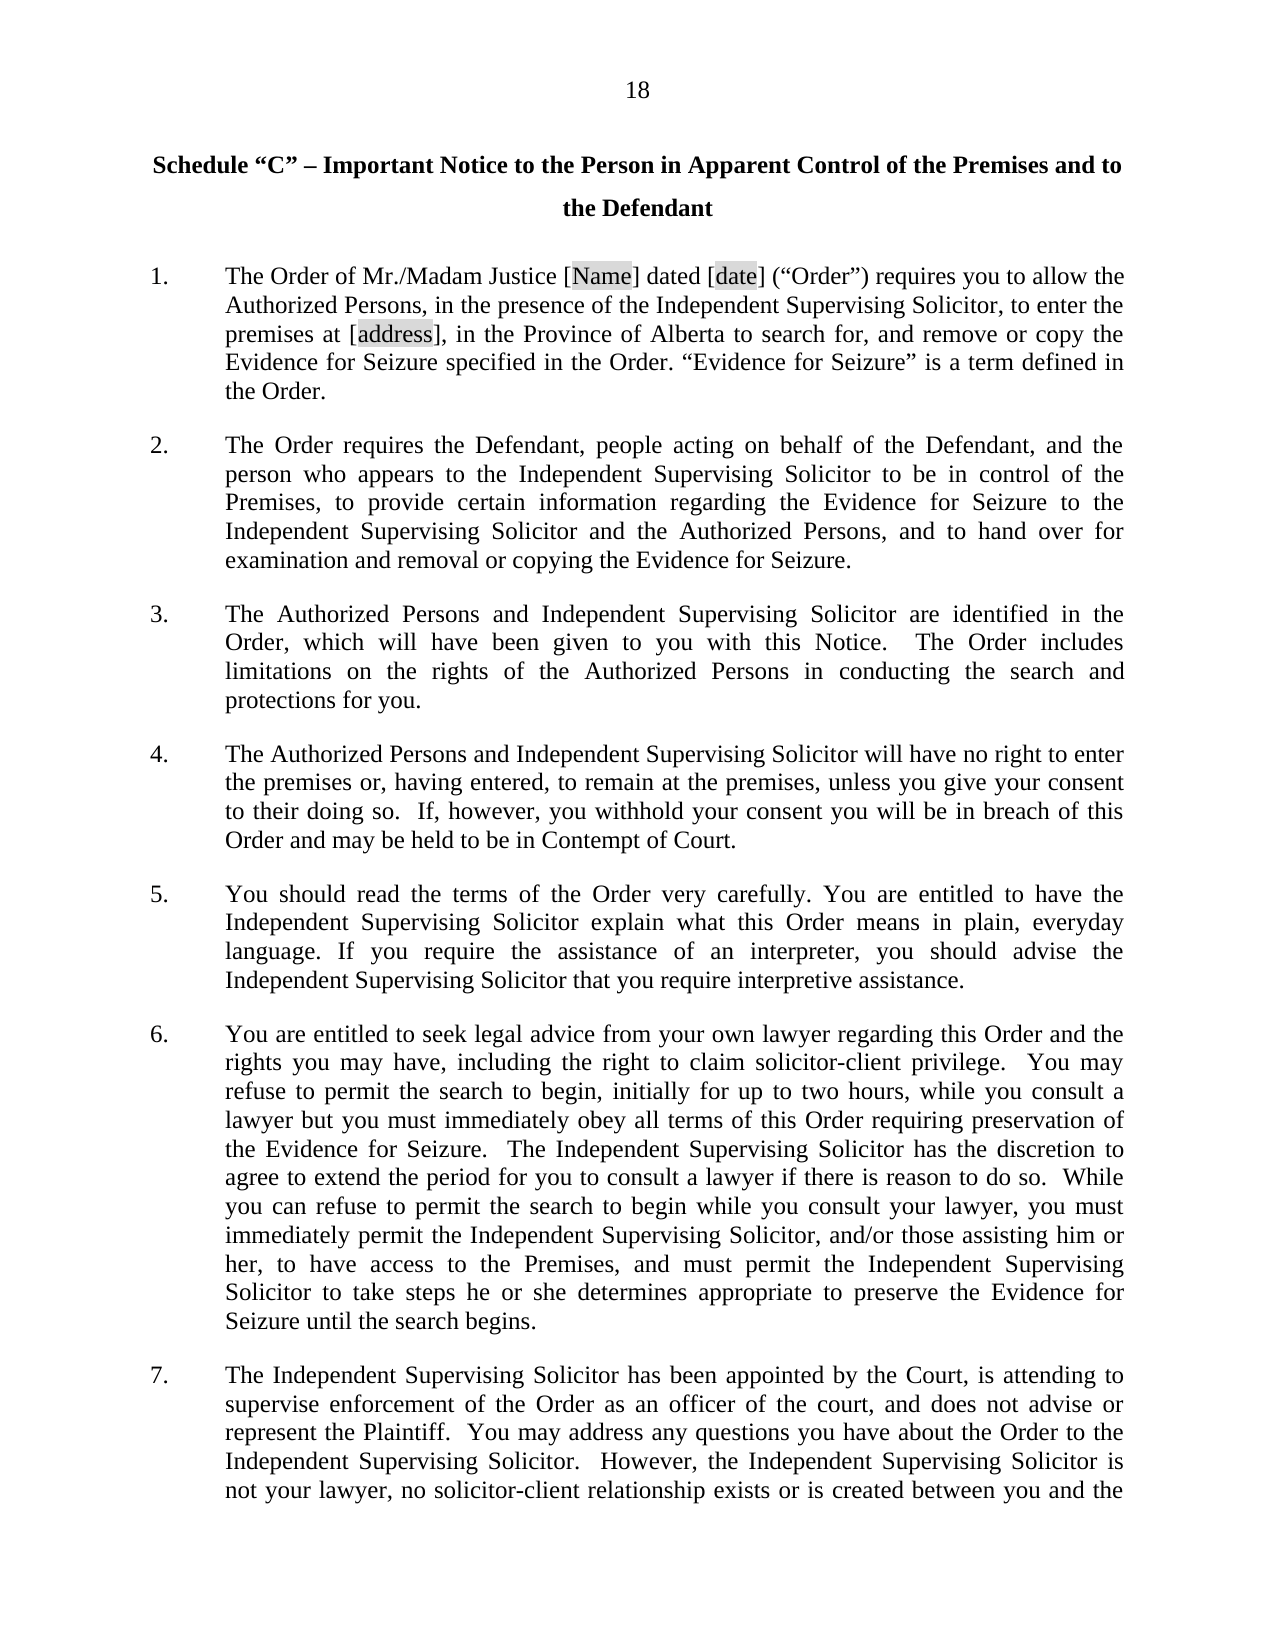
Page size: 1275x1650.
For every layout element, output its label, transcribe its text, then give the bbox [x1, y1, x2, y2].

subtitle You are entitled to seek legal advice from your own lawyer regarding this Order and the rights you may have, including the right to claim solicitor-client privilege. You may refuse to permit the search to begin, initially for up to two hours, while you consult a lawyer but you must immediately obey all terms of this Order requiring preservation of the Evidence for Seizure. The Independent Supervising Solicitor has the discretion to agree to extend the period for you to consult a lawyer if there is reason to do so. While you can refuse to permit the search to begin while you consult your lawyer, you must immediately permit the Independent Supervising Solicitor, and/or those assisting him or her, to have access to the Premises, and must permit the Independent Supervising Solicitor to take steps he or she determines appropriate to preserve the Evidence for Seizure until the search begins. [150, 1019, 1125, 1335]
subtitle The Authorized Persons and Independent Supervising Solicitor are identified in the Order, which will have been given to you with this Notice. The Order includes limitations on the rights of the Authorized Persons in conducting the search and protections for you. [150, 599, 1125, 714]
subtitle The Order of Mr./Madam Justice [Name] dated [date] (“Order”) requires you to allow the Authorized Persons, in the presence of the Independent Supervising Solicitor, to enter the premises at [address], in the Province of Alberta to search for, and remove or copy the Evidence for Seizure specified in the Order. “Evidence for Seizure” is a term defined in the Order. [150, 261, 1125, 405]
subtitle You should read the terms of the Order very carefully. You are entitled to have the Independent Supervising Solicitor explain what this Order means in plain, everyday language. If you require the assistance of an interpreter, you should advise the Independent Supervising Solicitor that you require interpretive assistance. [150, 879, 1125, 994]
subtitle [150, 1360, 1125, 1504]
subtitle The Authorized Persons and Independent Supervising Solicitor will have no right to enter the premises or, having entered, to remain at the premises, unless you give your consent to their doing so. If, however, you withhold your consent you will be in breach of this Order and may be held to be in Contempt of Court. [150, 739, 1125, 854]
text Schedule “C” – Important Notice to the Person in Apparent Control of the Premises and to the Defendant [150, 150, 1125, 222]
subtitle The Order requires the Defendant, people acting on behalf of the Defendant, and the person who appears to the Independent Supervising Solicitor to be in control of the Premises, to provide certain information regarding the Evidence for Seizure to the Independent Supervising Solicitor and the Authorized Persons, and to hand over for examination and removal or copying the Evidence for Seizure. [150, 430, 1125, 574]
